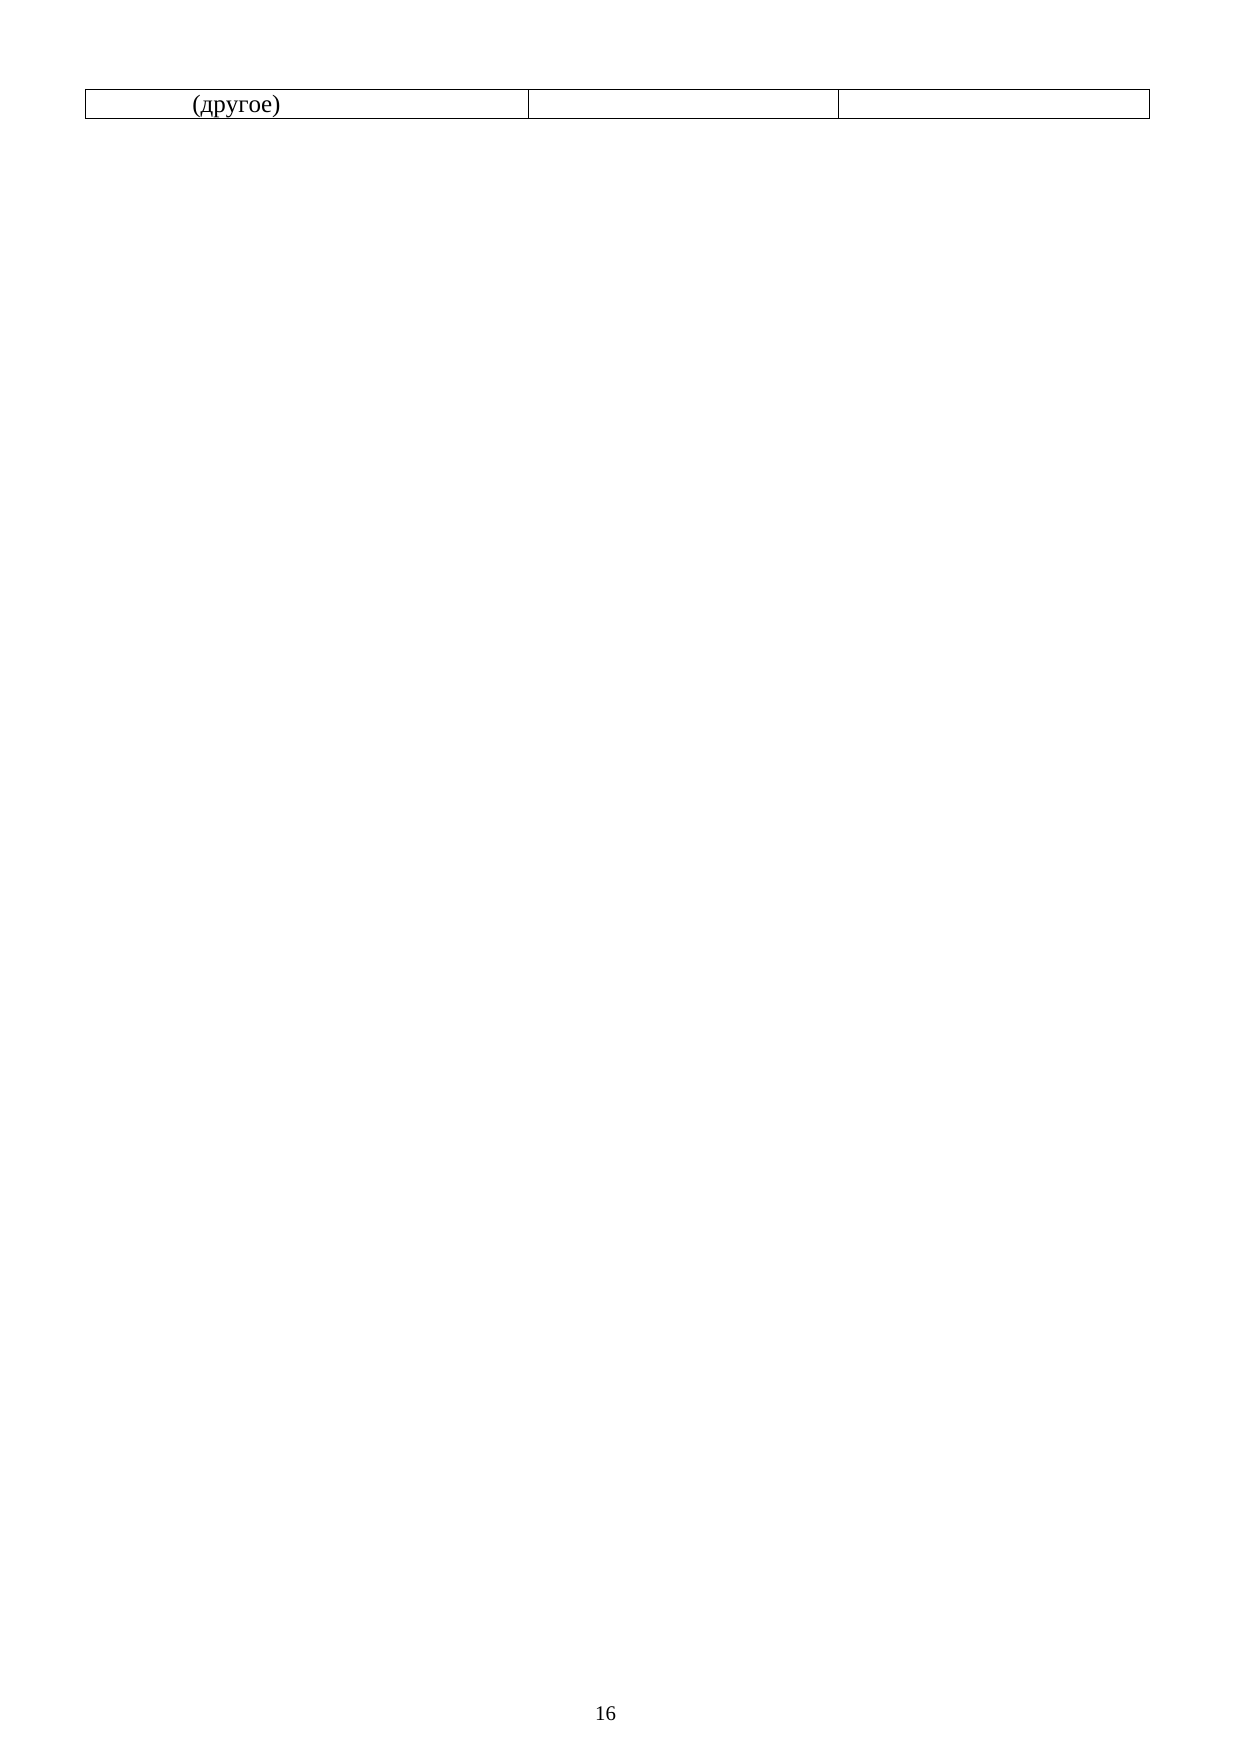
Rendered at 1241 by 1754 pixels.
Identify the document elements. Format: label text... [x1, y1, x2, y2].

table_cell (другое) [86, 90, 528, 117]
table_cell [529, 90, 838, 117]
table_cell [839, 90, 1149, 117]
